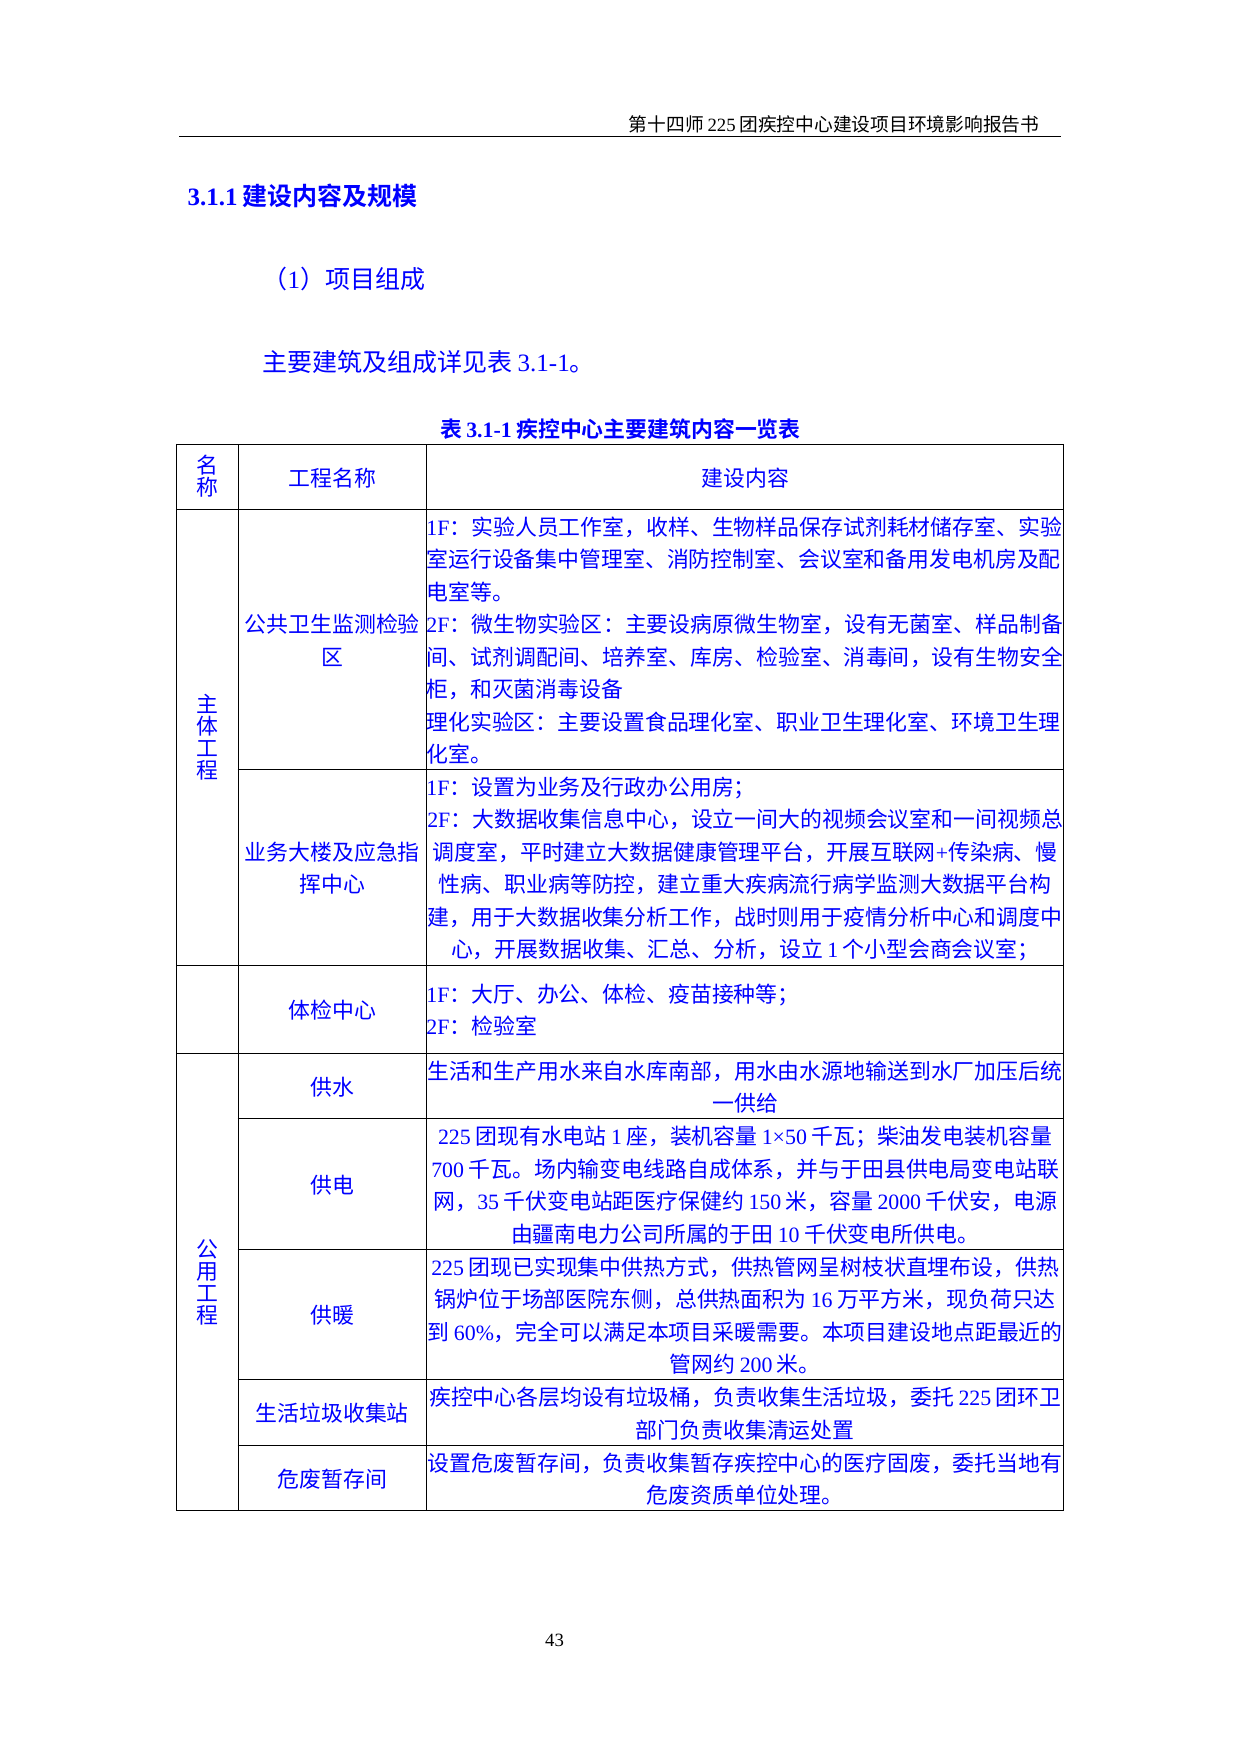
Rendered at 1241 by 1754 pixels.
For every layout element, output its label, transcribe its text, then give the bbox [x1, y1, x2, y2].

table_cell 供电 [239, 1119, 426, 1249]
table_cell 设置危废暂存间，负责收集暂存疾控中心的医疗固废，委托当地有危废资质单位处理。 [427, 1446, 1063, 1510]
table_cell 危废暂存间 [239, 1446, 426, 1510]
text （1）项目组成 [187, 245, 1053, 310]
table_cell 体检中心 [239, 966, 426, 1053]
subtitle 3.1.1建设内容及规模 [187, 162, 1053, 227]
table_cell 业务大楼及应急指挥中心 [239, 770, 426, 964]
table_cell 供暖 [239, 1250, 426, 1379]
table_cell 公用工程 [177, 1054, 238, 1510]
table_cell 1F：实验人员工作室，收样、生物样品保存试剂耗材储存室、实验室运行设备集中管理室、消防控制室、会议室和备用发电机房及配电室等。 2F：微生物实验区：主要设病原微生物室，设有无菌室、样品制备间、试剂调配间、培养室、库房、检验室、消毒间，设有生物安全柜，和灭菌消毒设备 理化实验区：主要设置食品理化室、职业卫生理化室、环境卫生理化室。 [427, 510, 1063, 769]
table_header 建设内容 [427, 445, 1063, 508]
table_cell 225团现已实现集中供热方式，供热管网呈树枝状直埋布设，供热锅炉位于场部医院东侧，总供热面积为16万平方米，现负荷只达到60%，完全可以满足本项目采暖需要。本项目建设地点距最近的管网约200米。 [427, 1250, 1063, 1379]
table_header 工程名称 [239, 445, 426, 508]
table_cell 疾控中心各层均设有垃圾桶，负责收集生活垃圾，委托225团环卫部门负责收集清运处置 [427, 1380, 1063, 1445]
table_cell 供水 [239, 1054, 426, 1118]
table_cell 主体工程 [177, 510, 238, 964]
table_cell 1F：大厅、办公、体检、疫苗接种等； 2F：检验室 [427, 966, 1063, 1053]
text 表3.1-1疾控中心主要建筑内容一览表 [187, 411, 1053, 444]
table_cell 225团现有水电站1座，装机容量1×50千瓦；柴油发电装机容量700千瓦。场内输变电线路自成体系，并与于田县供电局变电站联网，35千伏变电站距医疗保健约150米，容量2000千伏安，电源由疆南电力公司所属的于田10千伏变电所供电。 [427, 1119, 1063, 1249]
table_cell 公共卫生监测检验区 [239, 510, 426, 769]
table_cell [177, 966, 238, 1053]
text 主要建筑及组成详见表3.1-1。 [187, 328, 1053, 393]
table_cell 1F：设置为业务及行政办公用房； 2F：大数据收集信息中心，设立一间大的视频会议室和一间视频总调度室，平时建立大数据健康管理平台，开展互联网+传染病、慢性病、职业病等防控，建立重大疾病流行病学监测大数据平台构建，用于大数据收集分析工作，战时则用于疫情分析中心和调度中心，开展数据收集、汇总、分析，设立1个小型会商会议室； [427, 770, 1063, 964]
table_cell 生活垃圾收集站 [239, 1380, 426, 1445]
table_header 名称 [177, 445, 238, 508]
table_cell 生活和生产用水来自水库南部，用水由水源地输送到水厂加压后统一供给 [427, 1054, 1063, 1118]
